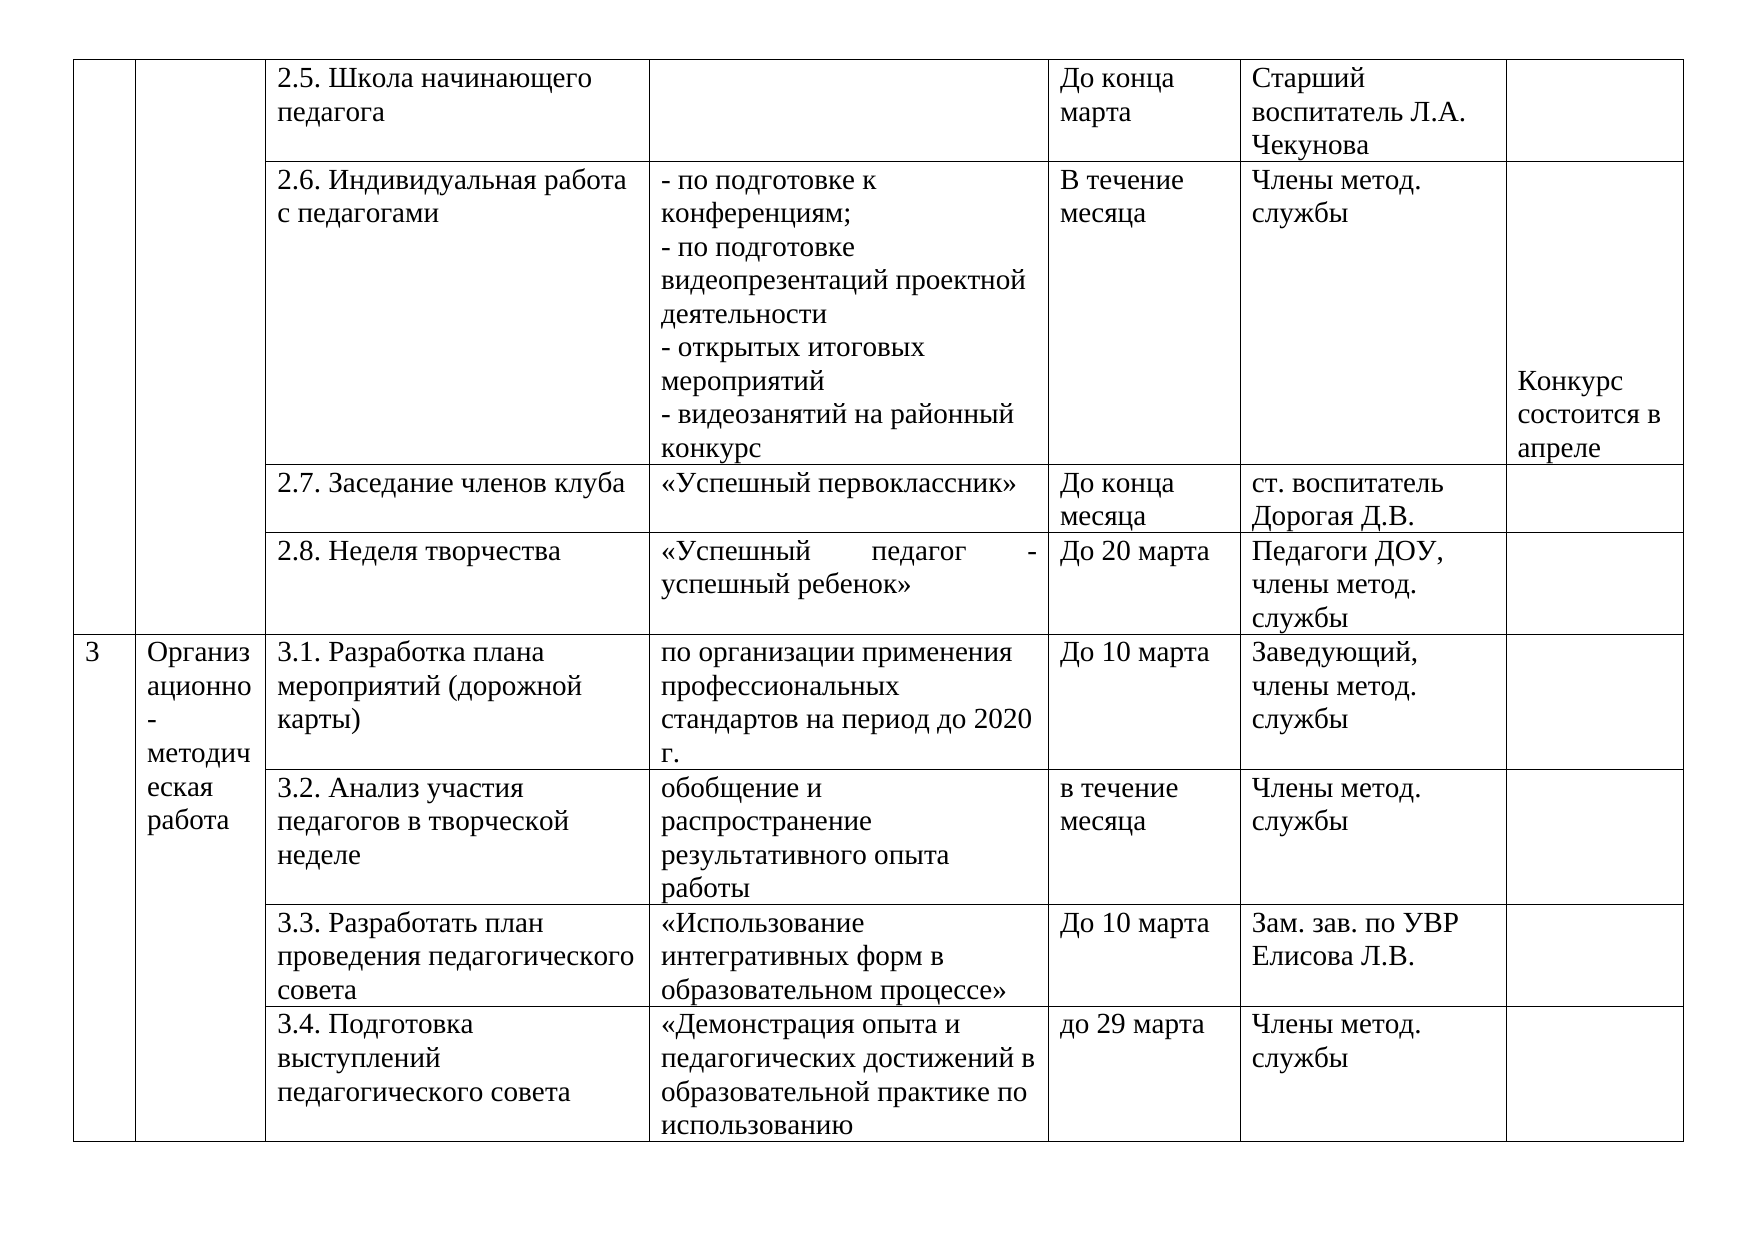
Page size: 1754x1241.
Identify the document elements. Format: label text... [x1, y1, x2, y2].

table_cell До 20 марта [1049, 533, 1240, 633]
table_cell Организационно-методическая работа [136, 635, 265, 1141]
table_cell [1241, 60, 1506, 161]
table_cell В течение месяца [1049, 162, 1240, 464]
table_cell - по подготовке к конференциям; - по подготовке видеопрезентаций проектной деятельности - открытых итоговых мероприятий - видеозанятий на районный конкурс [650, 162, 1048, 464]
table_cell ст. воспитатель Дорогая Д.В. [1241, 465, 1506, 532]
table_cell [1507, 770, 1683, 904]
table_cell [1507, 1007, 1683, 1141]
table_cell «Успешный первоклассник» [650, 465, 1048, 532]
table_cell 3 [74, 635, 135, 1141]
table_cell Члены метод. службы [1241, 770, 1506, 904]
table_cell Члены метод. службы [1241, 1007, 1506, 1141]
table_cell по организации применения профессиональных стандартов на период до 2020 г. [650, 635, 1048, 769]
table_cell Конкурс состоится в апреле [1507, 162, 1683, 464]
table_cell 2.7. Заседание членов клуба [266, 465, 649, 532]
table_cell До 10 марта [1049, 635, 1240, 769]
table_cell в течение месяца [1049, 770, 1240, 904]
table_cell Педагоги ДОУ, члены метод. службы [1241, 533, 1506, 633]
table_cell [1507, 465, 1683, 532]
table_cell [650, 60, 1048, 161]
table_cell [650, 1007, 1048, 1141]
table_cell [1507, 60, 1683, 161]
table_cell Члены метод. службы [1241, 162, 1506, 464]
table_cell обобщение и распространение результативного опыта работы [650, 770, 1048, 904]
table_cell 3.1. Разработка плана мероприятий (дорожной карты) [266, 635, 649, 769]
table_cell до 29 марта [1049, 1007, 1240, 1141]
table_cell Заведующий, члены метод. службы [1241, 635, 1506, 769]
table_cell «Использование интегративных форм в образовательном процессе» [650, 905, 1048, 1006]
table_cell [1507, 905, 1683, 1006]
table_cell 3.2. Анализ участия педагогов в творческой неделе [266, 770, 649, 904]
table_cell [266, 1007, 649, 1141]
table_cell 3.3. Разработать план проведения педагогического совета [266, 905, 649, 1006]
table_cell [1507, 635, 1683, 769]
table_cell 2.5. Школа начинающего педагога [266, 60, 649, 161]
table_cell 2.8. Неделя творчества [266, 533, 649, 633]
table_cell До конца марта [1049, 60, 1240, 161]
table_cell 2.6. Индивидуальная работа с педагогами [266, 162, 649, 464]
table_cell Зам. зав. по УВР Елисова Л.В. [1241, 905, 1506, 1006]
table_cell До 10 марта [1049, 905, 1240, 1006]
table_cell «Успешный педагог - успешный ребенок» [650, 533, 1048, 633]
table_cell До конца месяца [1049, 465, 1240, 532]
table_cell [1507, 533, 1683, 633]
